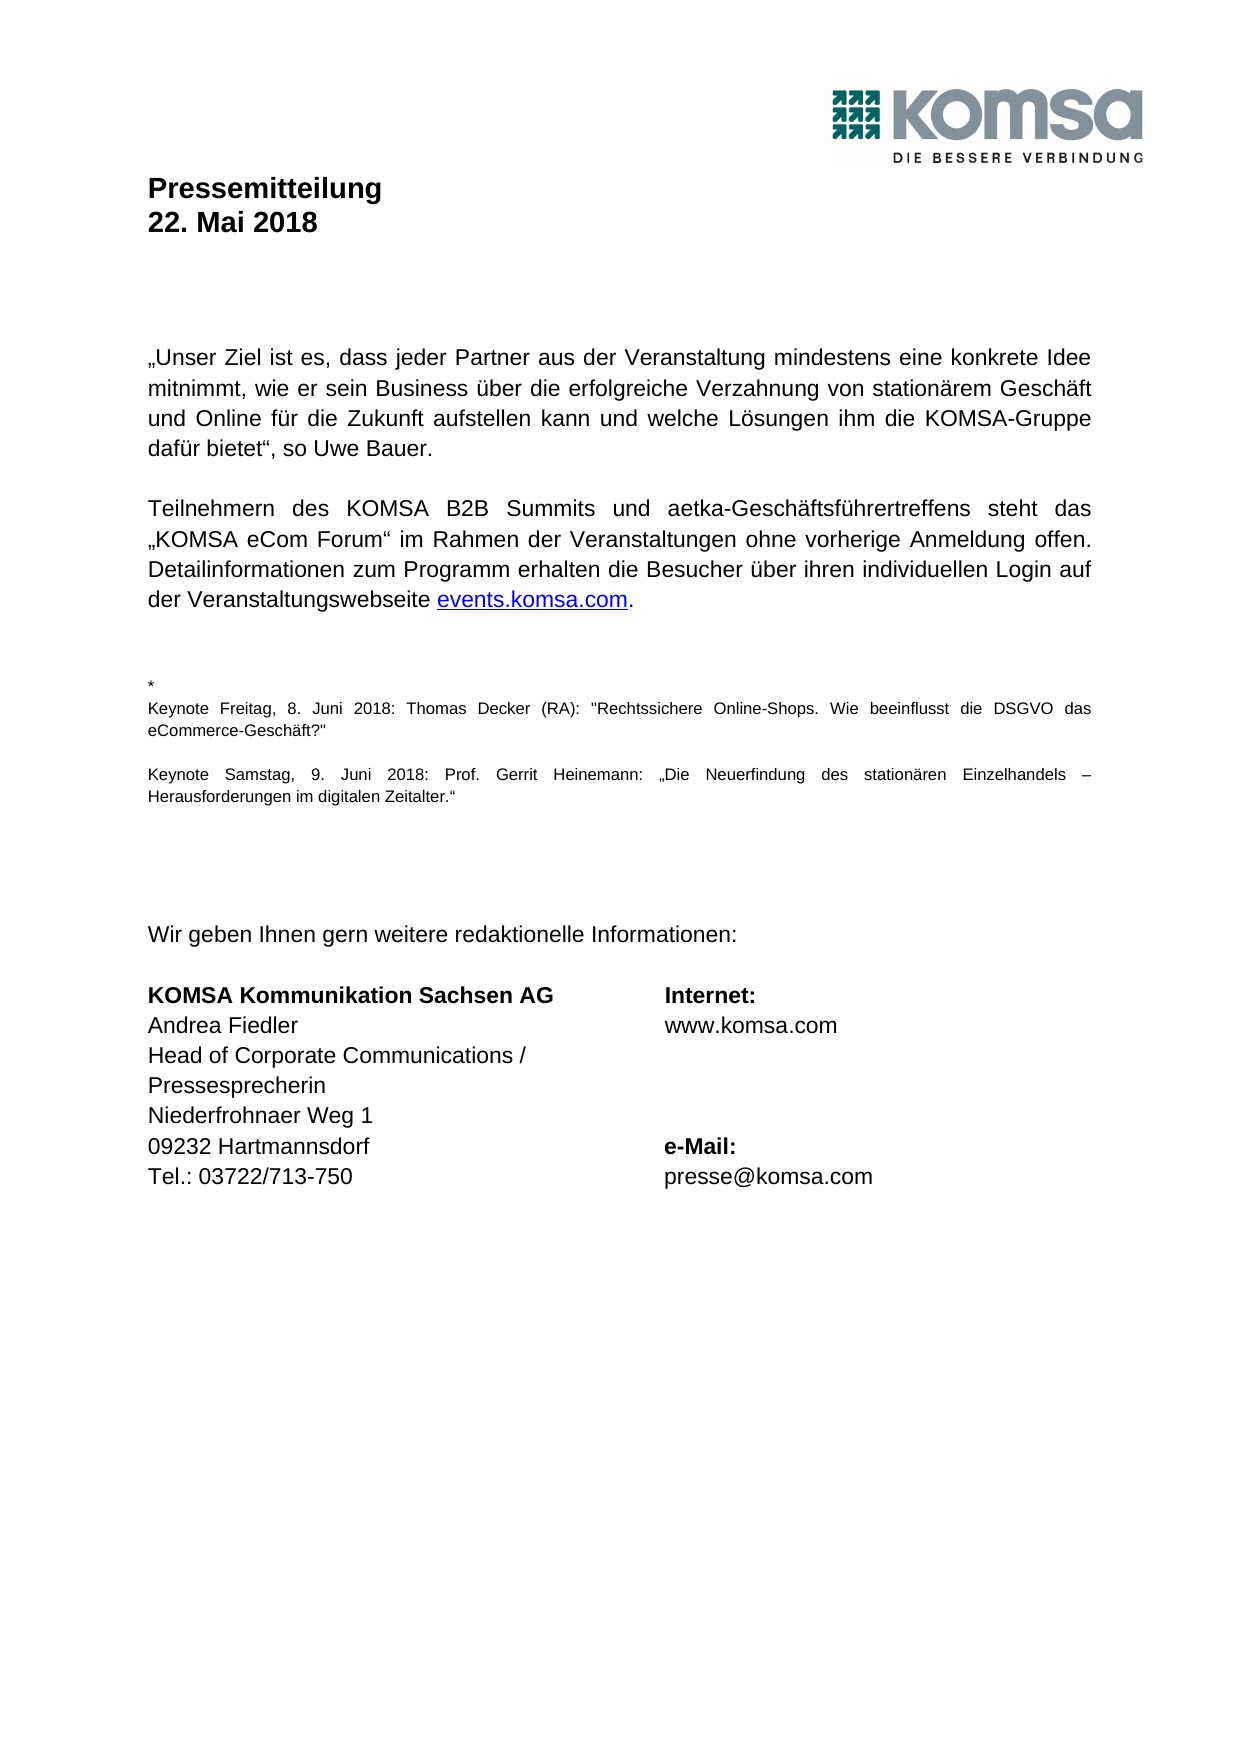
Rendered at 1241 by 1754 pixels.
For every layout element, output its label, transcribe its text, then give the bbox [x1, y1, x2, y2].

text * [148, 677, 1092, 696]
text Wir geben Ihnen gern weitere redaktionelle Informationen: [148, 921, 1092, 947]
text Teilnehmern des KOMSA B2B Summits und aetka-Geschäftsführertreffens steht das „KOMSA eCom Forum“ im Rahmen der Veranstaltungen ohne vorherige Anmeldung offen. Detailinformationen zum Programm erhalten die Besucher über ihren individuellen Login auf der Veranstaltungswebseite events.komsa.com. [148, 495, 1092, 612]
text Pressesprecherin Niederfrohnaer Weg 1 [148, 1072, 1092, 1129]
text Head of Corporate Communications / [148, 1042, 1092, 1068]
text 09232 Hartmannsdorf e-Mail: Tel.: 03722/713-750 presse@komsa.com [148, 1133, 1092, 1189]
text „Unser Ziel ist es, dass jeder Partner aus der Veranstaltung mindestens eine konkrete Idee mitnimmt, wie er sein Business über die erfolgreiche Verzahnung von stationärem Geschäft und Online für die Zukunft aufstellen kann und welche Lösungen ihm die KOMSA-Gruppe dafür bietet“, so Uwe Bauer. [148, 344, 1092, 461]
text Keynote Freitag, 8. Juni 2018: Thomas Decker (RA): "Rechtssichere Online-Shops. Wie beeinflusst die DSGVO das eCommerce-Geschäft?" [148, 699, 1092, 740]
picture [832, 89, 1143, 163]
text Keynote Samstag, 9. Juni 2018: Prof. Gerrit Heinemann: „Die Neuerfindung des stationären Einzelhandels – Herausforderungen im digitalen Zeitalter.“ [148, 764, 1092, 806]
text KOMSA Kommunikation Sachsen AG Internet: Andrea Fiedler www.komsa.com [148, 982, 1092, 1038]
